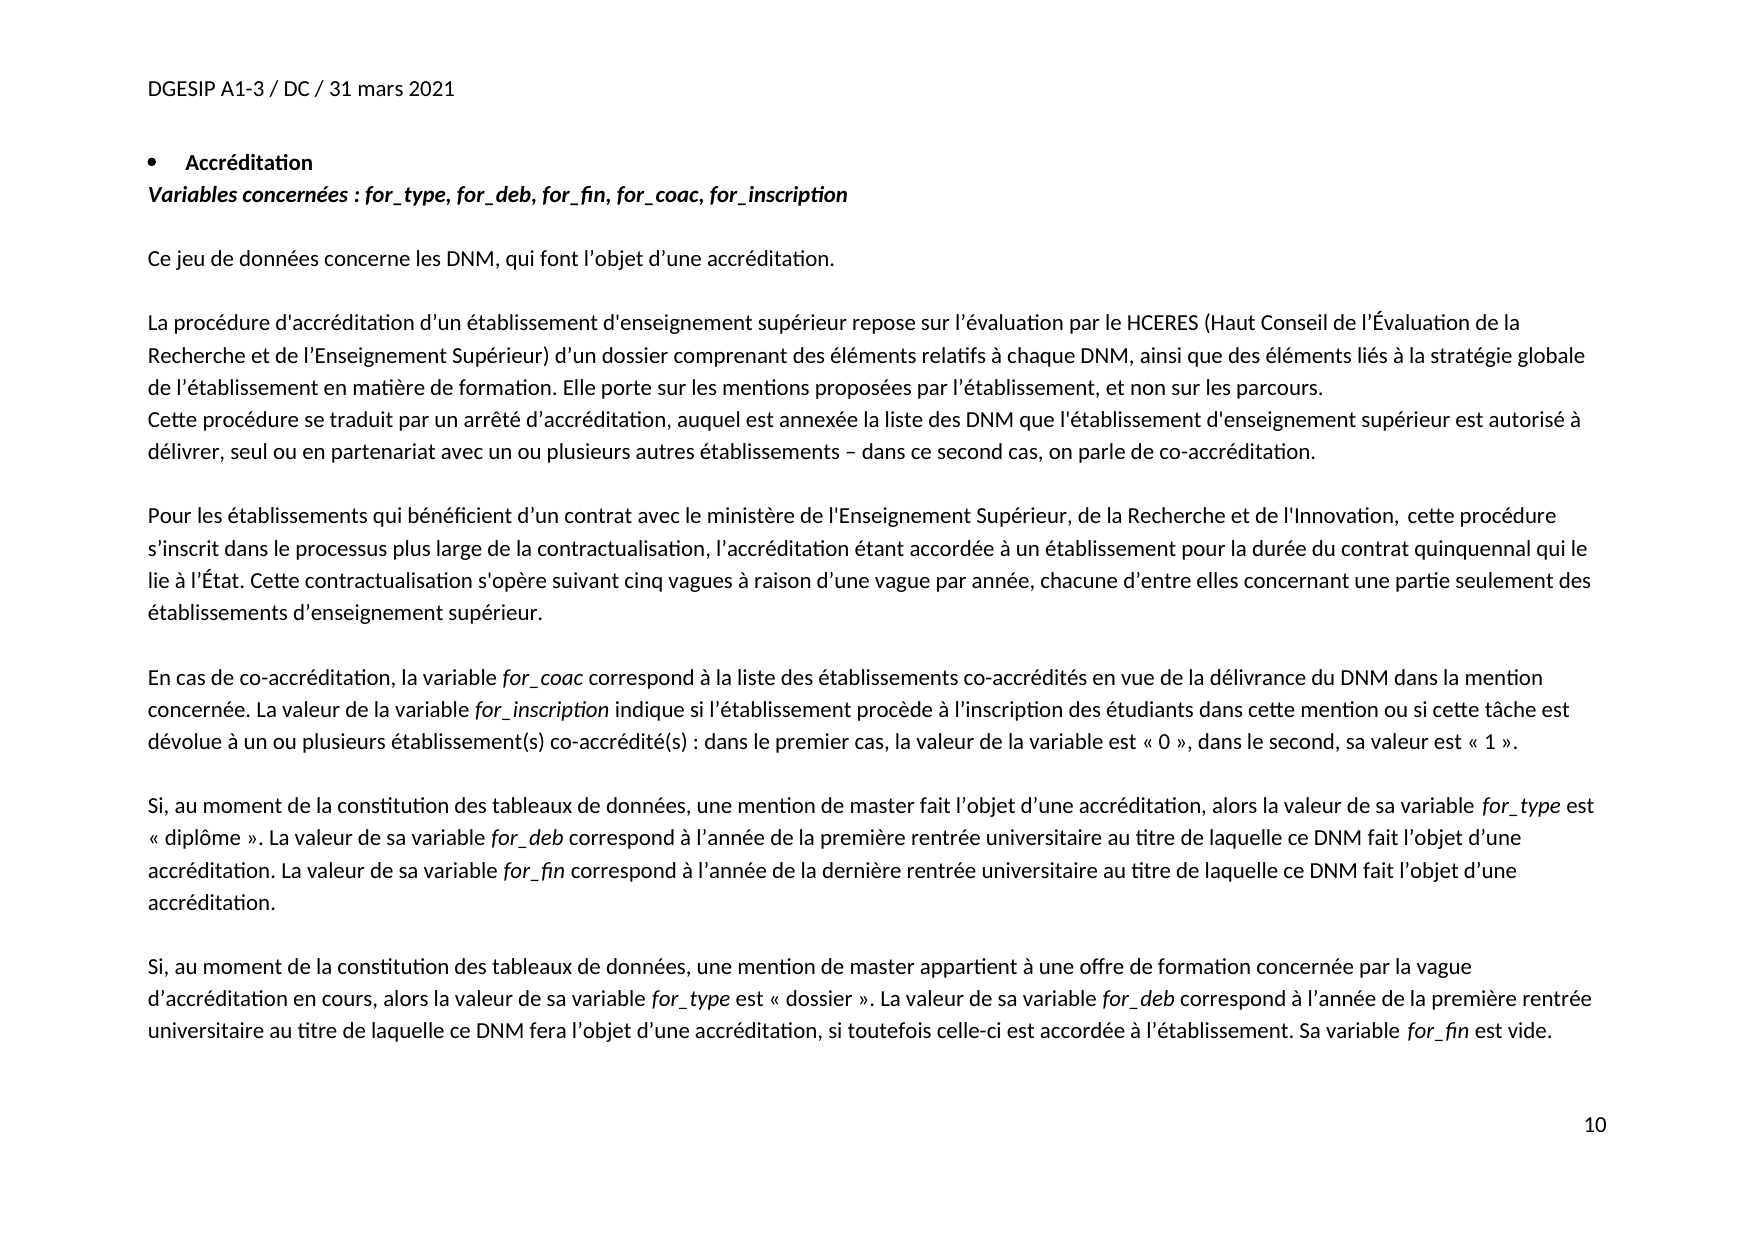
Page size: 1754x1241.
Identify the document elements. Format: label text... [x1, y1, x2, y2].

list Accréditation [148, 148, 1606, 176]
text Cette procédure se traduit par un arrêté d’accréditation, auquel est annexée la liste des DNM que l'établissement d'enseignement supérieur est autorisé à délivrer, seul ou en partenariat avec un ou plusieurs autres établissements – dans ce second cas, on parle de co-accréditation. [148, 405, 1606, 465]
text La procédure d'accréditation d’un établissement d'enseignement supérieur repose sur l’évaluation par le HCERES (Haut Conseil de l’Évaluation de la Recherche et de l’Enseignement Supérieur) d’un dossier comprenant des éléments relatifs à chaque DNM, ainsi que des éléments liés à la stratégie globale de l’établissement en matière de formation. Elle porte sur les mentions proposées par l’établissement, et non sur les parcours. [148, 308, 1606, 401]
text En cas de co-accréditation, la variable for_coac correspond à la liste des établissements co-accrédités en vue de la délivrance du DNM dans la mention concernée. La valeur de la variable for_inscription indique si l’établissement procède à l’inscription des étudiants dans cette mention ou si cette tâche est dévolue à un ou plusieurs établissement(s) co-accrédité(s) : dans le premier cas, la valeur de la variable est « 0 », dans le second, sa valeur est « 1 ». [148, 663, 1606, 755]
text Si, au moment de la constitution des tableaux de données, une mention de master appartient à une offre de formation concernée par la vague d’accréditation en cours, alors la valeur de sa variable for_type est « dossier ». La valeur de sa variable for_deb correspond à l’année de la première rentrée universitaire au titre de laquelle ce DNM fera l’objet d’une accréditation, si toutefois celle-ci est accordée à l’établissement. Sa variable for_fin est vide. [148, 952, 1606, 1045]
text Si, au moment de la constitution des tableaux de données, une mention de master fait l’objet d’une accréditation, alors la valeur de sa variable for_type est « diplôme ». La valeur de sa variable for_deb correspond à l’année de la première rentrée universitaire au titre de laquelle ce DNM fait l’objet d’une accréditation. La valeur de sa variable for_fin correspond à l’année de la dernière rentrée universitaire au titre de laquelle ce DNM fait l’objet d’une accréditation. [148, 791, 1606, 916]
text Ce jeu de données concerne les DNM, qui font l’objet d’une accréditation. [148, 244, 1606, 272]
text Pour les établissements qui bénéficient d’un contrat avec le ministère de l'Enseignement Supérieur, de la Recherche et de l'Innovation, cette procédure s’inscrit dans le processus plus large de la contractualisation, l’accréditation étant accordée à un établissement pour la durée du contrat quinquennal qui le lie à l’État. Cette contractualisation s'opère suivant cinq vagues à raison d’une vague par année, chacune d’entre elles concernant une partie seulement des établissements d’enseignement supérieur. [148, 502, 1606, 626]
text Variables concernées : for_type, for_deb, for_fin, for_coac, for_inscription [148, 180, 1606, 208]
